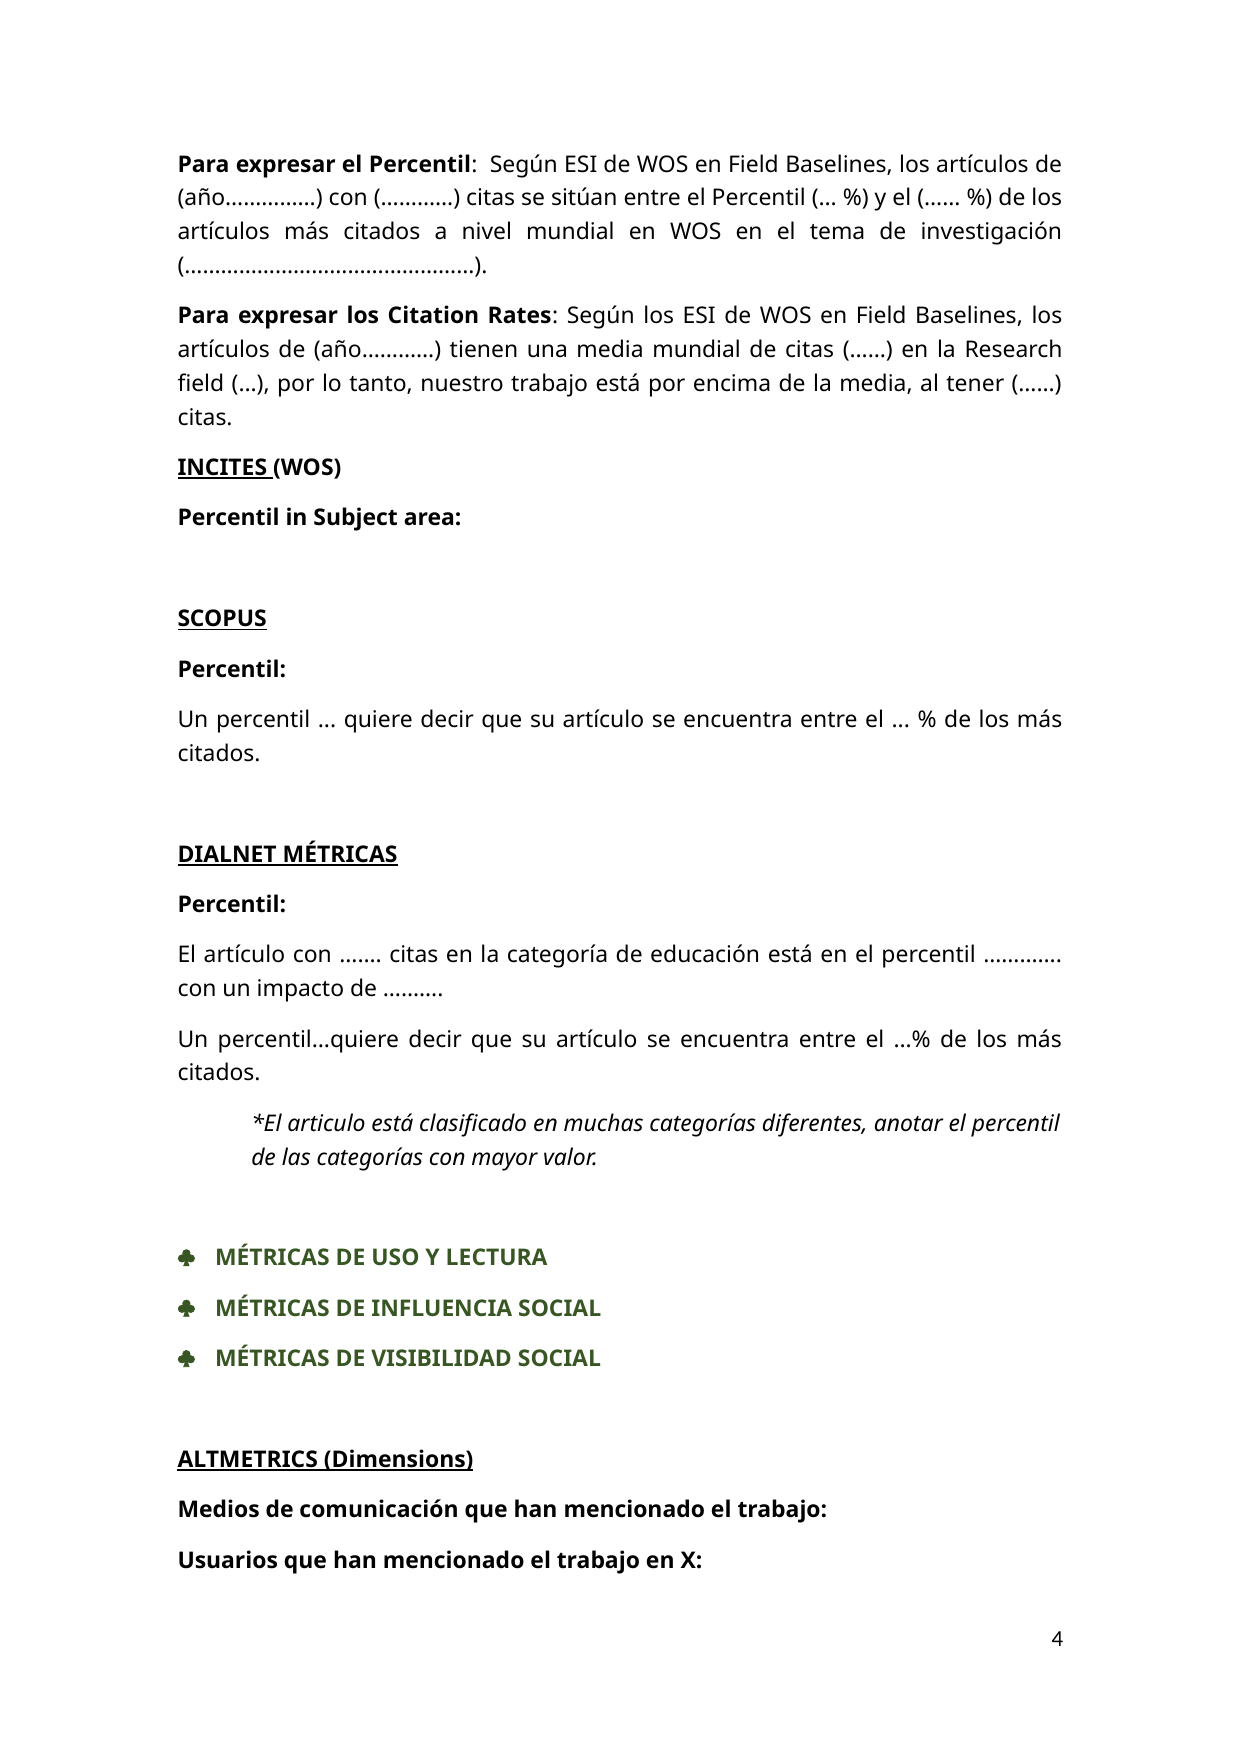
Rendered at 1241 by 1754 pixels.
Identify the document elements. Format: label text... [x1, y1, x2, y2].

text ALTMETRICS (Dimensions) [177, 1443, 1063, 1474]
text Medios de comunicación que han mencionado el trabajo: [177, 1493, 1063, 1525]
text Percentil: [177, 653, 1063, 684]
text Percentil: [177, 888, 1063, 919]
list MÉTRICAS DE INFLUENCIA SOCIAL [177, 1292, 1063, 1323]
text Para expresar los Citation Rates: Según los ESI de WOS en Field Baselines, los artículos de (año…………) tienen una media mundial de citas (……) en la Research field (…), por lo tanto, nuestro trabajo está por encima de la media, al tener (……) citas. [177, 299, 1063, 432]
text INCITES (WOS) [177, 451, 1063, 482]
text DIALNET MÉTRICAS [177, 838, 1063, 869]
text Para expresar el Percentil: Según ESI de WOS en Field Baselines, los artículos de (año……………) con (…………) citas se sitúan entre el Percentil (… %) y el (…… %) de los artículos más citados a nivel mundial en WOS en el tema de investigación (…………………………………………). [177, 148, 1063, 280]
list MÉTRICAS DE USO Y LECTURA [177, 1241, 1063, 1273]
text *El articulo está clasificado en muchas categorías diferentes, anotar el percentil de las categorías con mayor valor. [251, 1107, 1063, 1172]
text Un percentil…quiere decir que su artículo se encuentra entre el …% de los más citados. [177, 1023, 1063, 1088]
text El artículo con ……. citas en la categoría de educación está en el percentil …………. con un impacto de ………. [177, 938, 1063, 1003]
text Percentil in Subject area: [177, 501, 1063, 533]
text Usuarios que han mencionado el trabajo en X: [177, 1544, 1063, 1575]
text Un percentil ... quiere decir que su artículo se encuentra entre el ... % de los más citados. [177, 703, 1063, 768]
text SCOPUS [177, 602, 1063, 633]
list MÉTRICAS DE VISIBILIDAD SOCIAL [177, 1342, 1063, 1373]
